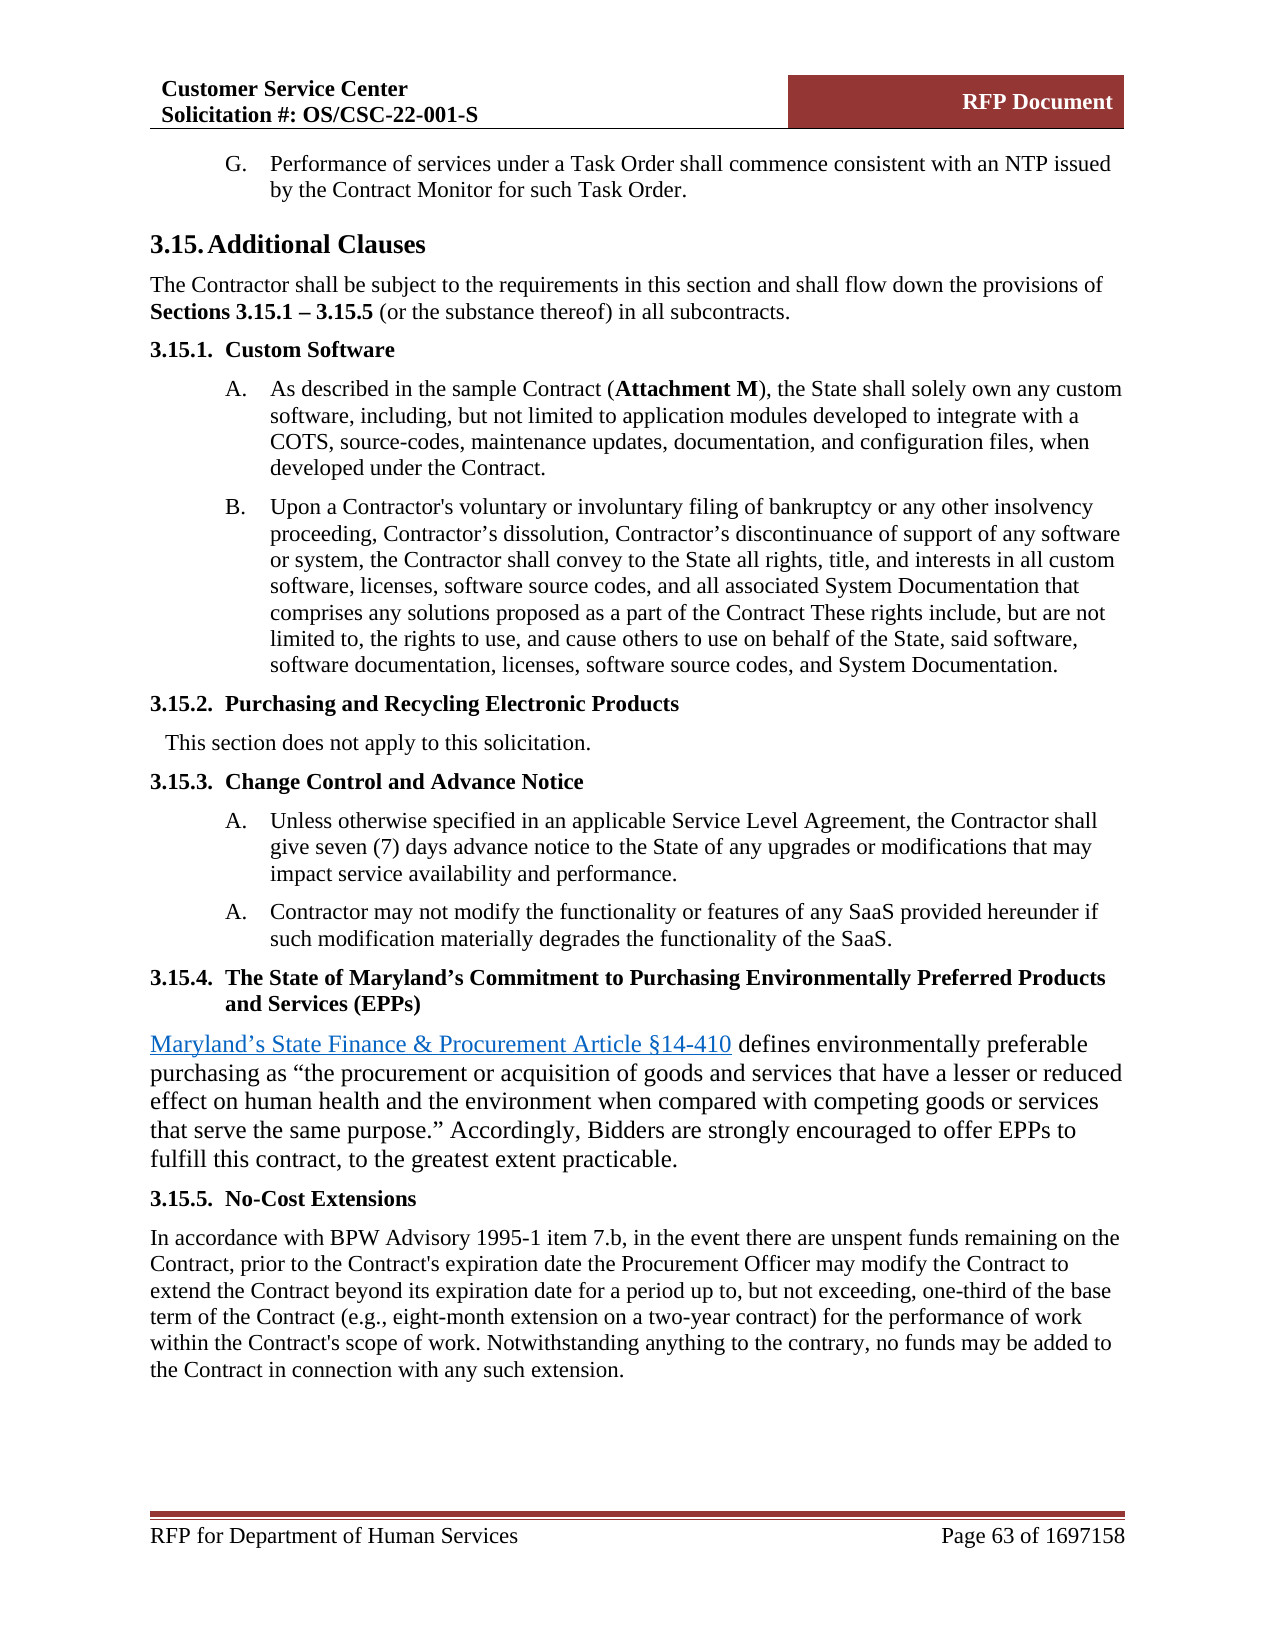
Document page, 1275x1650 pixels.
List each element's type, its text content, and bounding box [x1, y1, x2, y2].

subtitle Purchasing and Recycling Electronic Products [150, 690, 1125, 717]
text In accordance with BPW Advisory 1995-1 item 7.b, in the event there are unspent funds remaining on the Contract, prior to the Contract's expiration date the Procurement Officer may modify the Contract to extend the Contract beyond its expiration date for a period up to, but not exceeding, one-third of the base term of the Contract (e.g., eight-month extension on a two-year contract) for the performance of work within the Contract's scope of work. Notwithstanding anything to the contrary, no funds may be added to the Contract in connection with any such extension. [150, 1224, 1125, 1382]
list As described in the sample Contract (Attachment M), the State shall solely own any custom software, including, but not limited to application modules developed to integrate with a COTS, source-codes, maintenance updates, documentation, and configuration files, when developed under the Contract. [225, 375, 1125, 481]
list Contractor may not modify the functionality or features of any SaaS provided hereunder if such modification materially degrades the functionality of the SaaS. [225, 898, 1125, 951]
list Performance of services under a Task Order shall commence consistent with an NTP issued by the Contract Monitor for such Task Order. [225, 150, 1125, 203]
subtitle The State of Maryland’s Commitment to Purchasing Environmentally Preferred Products and Services (EPPs) [150, 964, 1125, 1016]
subtitle Custom Software [150, 337, 1125, 363]
text This section does not apply to this solicitation. [165, 729, 1125, 756]
text Maryland’s State Finance & Procurement Article §14-410 defines environmentally preferable purchasing as “the procurement or acquisition of goods and services that have a lesser or reduced effect on human health and the environment when compared with competing goods or services that serve the same purpose.” Accordingly, Bidders are strongly encouraged to offer EPPs to fulfill this contract, to the greatest extent practicable. [150, 1029, 1125, 1173]
subtitle Change Control and Advance Notice [150, 768, 1125, 794]
subtitle No-Cost Extensions [150, 1185, 1125, 1211]
subtitle Additional Clauses [150, 228, 1125, 259]
list Unless otherwise specified in an applicable Service Level Agreement, the Contractor shall give seven (7) days advance notice to the State of any upgrades or modifications that may impact service availability and performance. [225, 807, 1125, 886]
text The Contractor shall be subject to the requirements in this section and shall flow down the provisions of Sections 3.15.1 – 3.15.5 (or the substance thereof) in all subcontracts. [150, 271, 1125, 324]
list Upon a Contractor's voluntary or involuntary filing of bankruptcy or any other insolvency proceeding, Contractor’s dissolution, Contractor’s discontinuance of support of any software or system, the Contractor shall convey to the State all rights, title, and interests in all custom software, licenses, software source codes, and all associated System Documentation that comprises any solutions proposed as a part of the Contract These rights include, but are not limited to, the rights to use, and cause others to use on behalf of the State, said software, software documentation, licenses, software source codes, and System Documentation. [225, 493, 1125, 678]
